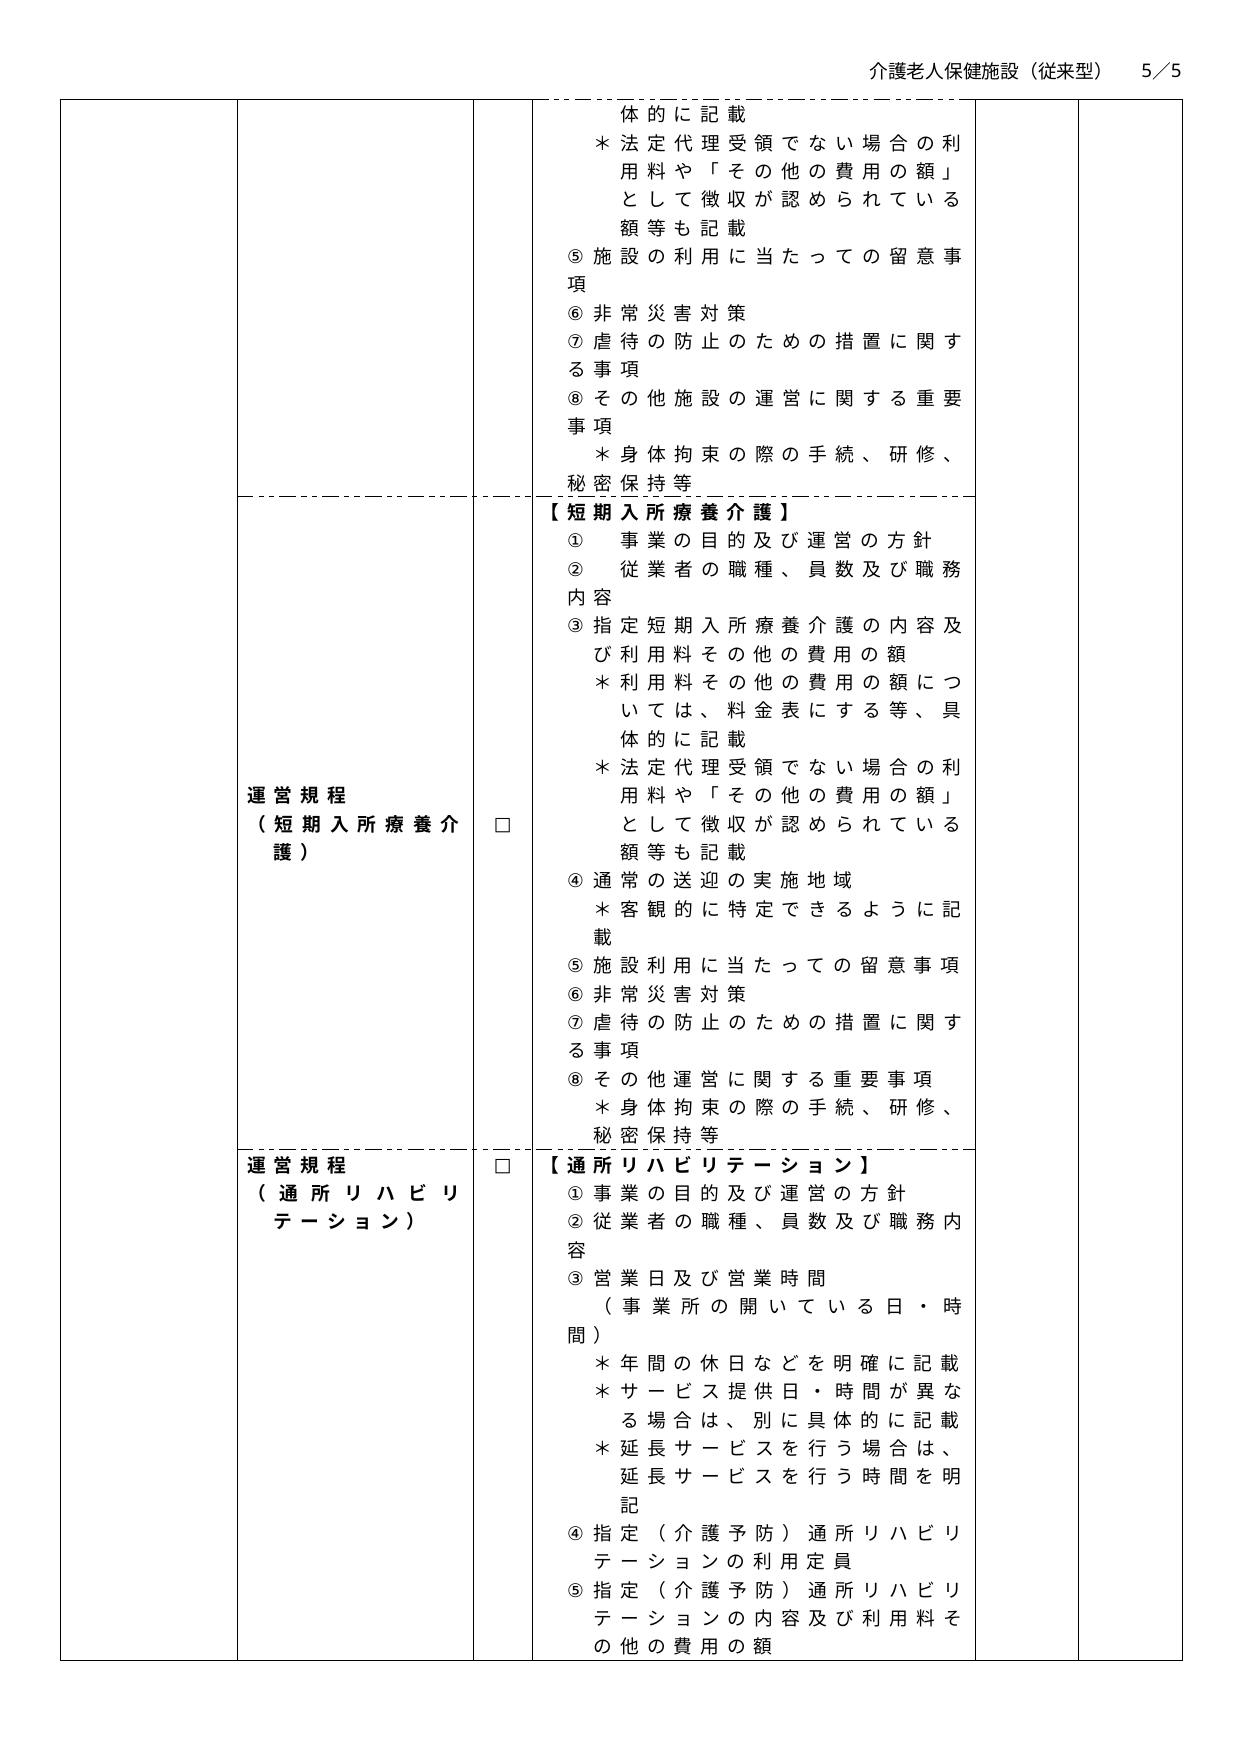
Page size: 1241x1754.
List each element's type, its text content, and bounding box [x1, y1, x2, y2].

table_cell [533, 99, 975, 496]
table_cell 運営規程 （短期入所療養介護） [238, 496, 473, 1149]
table_cell 運営規程 （通所リハビリテーション） [238, 1149, 473, 1660]
table_cell □ [474, 496, 532, 1149]
table_cell □ [474, 1149, 532, 1660]
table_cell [533, 1149, 975, 1660]
table_cell 【短期入所療養介護】 ①事業の目的及び運営の方針 ②従業者の職種、員数及び職務内容 ③指定短期入所療養介護の内容及び利用料その他の費用の額 ＊利用料その他の費用の額については、料金表にする等、具体的に記載 ＊法定代理受領でない場合の利用料や「その他の費用の額」として徴収が認められている額等も記載 ④通常の送迎の実施地域 ＊客観的に特定できるように記載 ⑤施設利用に当たっての留意事項 ⑥非常災害対策 ⑦虐待の防止のための措置に関する事項 ⑧その他運営に関する重要事項 ＊身体拘束の際の手続、研修、秘密保持等 [533, 496, 975, 1149]
